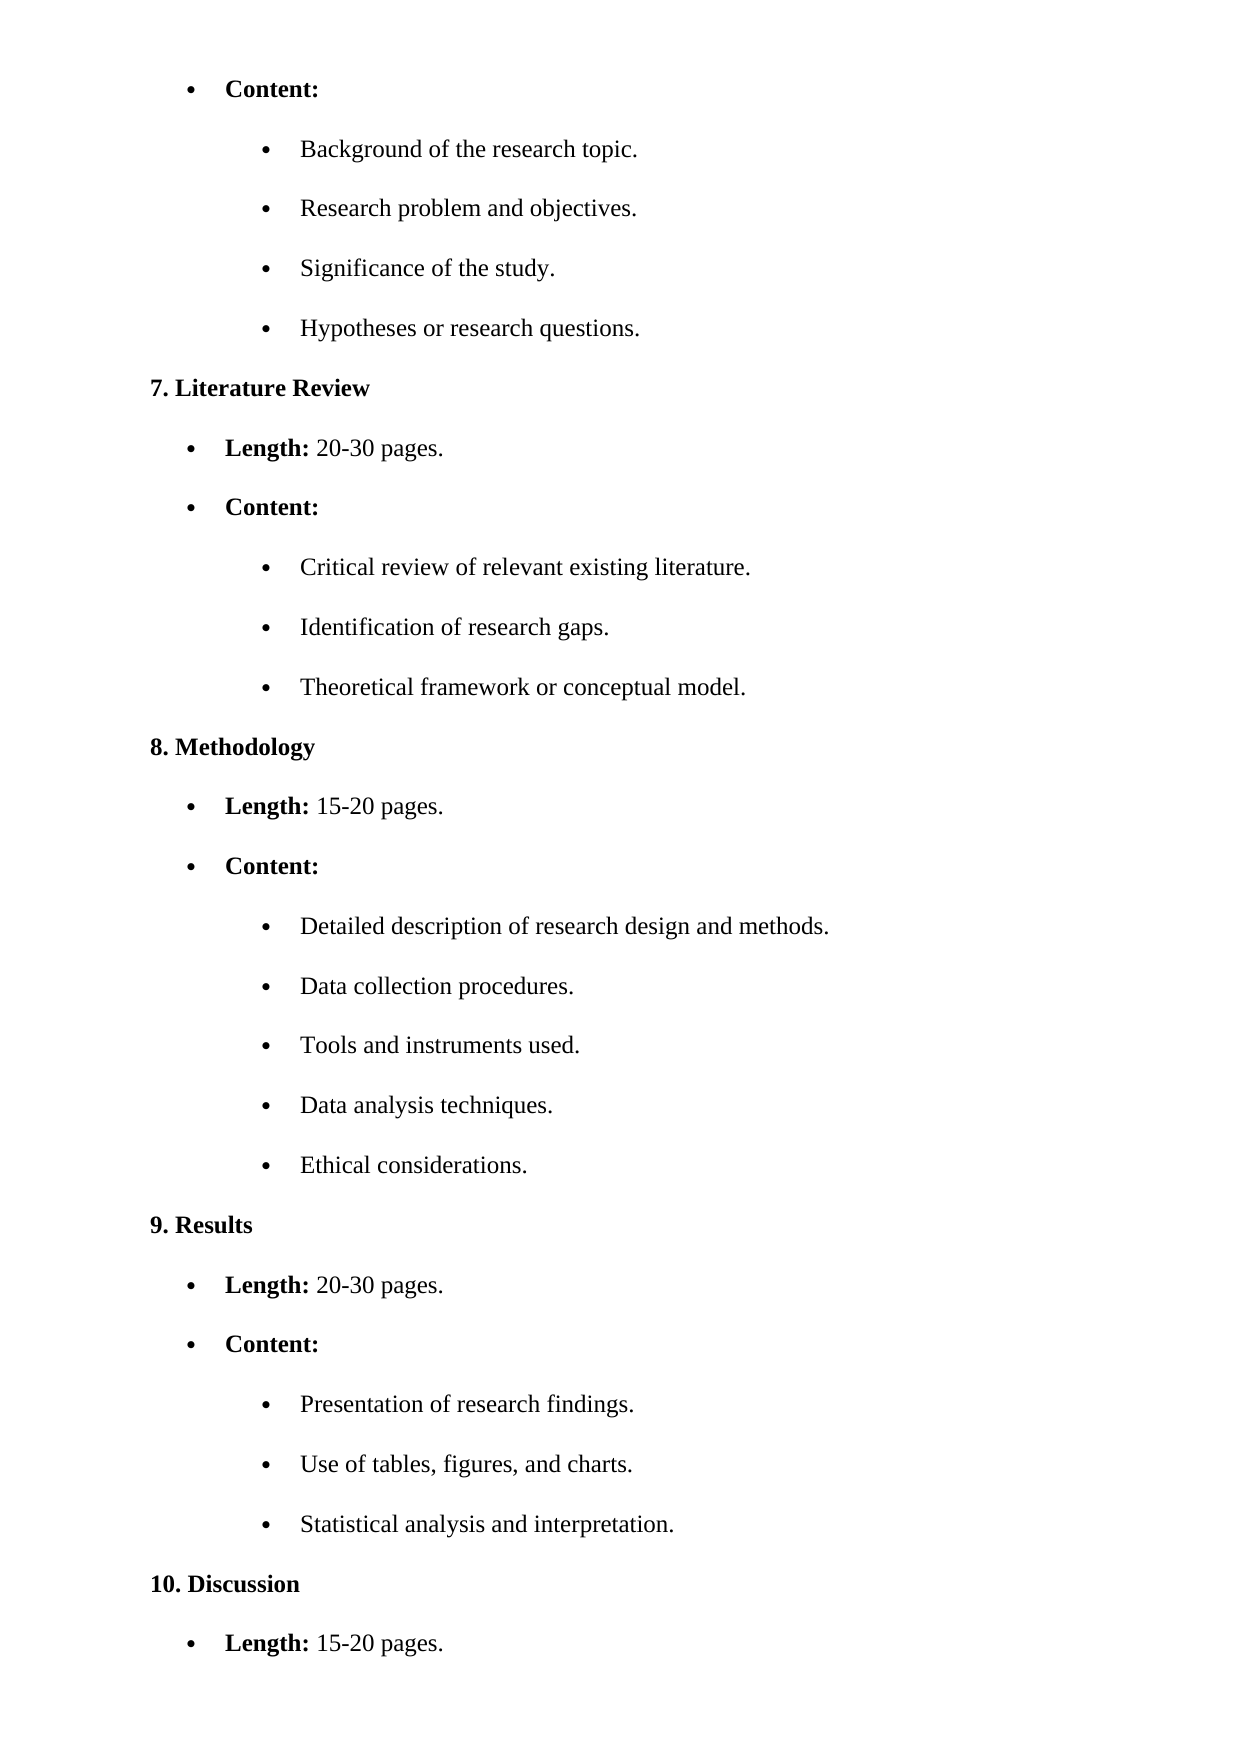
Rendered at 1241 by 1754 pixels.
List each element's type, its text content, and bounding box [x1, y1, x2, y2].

list Background of the research topic. [262, 134, 1090, 162]
list Use of tables, figures, and charts. [262, 1449, 1090, 1478]
list Hypotheses or research questions. [262, 313, 1090, 342]
text 7. Literature Review [150, 373, 1090, 402]
list Length: 20-30 pages. [187, 433, 1090, 461]
list Presentation of research findings. [262, 1389, 1090, 1418]
list Length: 20-30 pages. [187, 1270, 1090, 1298]
text 8. Methodology [150, 732, 1090, 760]
list Length: 15-20 pages. [187, 791, 1090, 820]
list Data analysis techniques. [262, 1090, 1090, 1119]
list Identification of research gaps. [262, 612, 1090, 641]
list Content: [187, 74, 1090, 103]
text 9. Results [150, 1210, 1090, 1239]
list Content: [187, 492, 1090, 521]
list Tools and instruments used. [262, 1031, 1090, 1059]
list Content: [187, 851, 1090, 880]
list Content: [187, 1329, 1090, 1358]
list Significance of the study. [262, 253, 1090, 282]
list Statistical analysis and interpretation. [262, 1509, 1090, 1538]
list Ethical considerations. [262, 1150, 1090, 1179]
list Detailed description of research design and methods. [262, 911, 1090, 940]
list Research problem and objectives. [262, 193, 1090, 222]
list Length: 15-20 pages. [187, 1628, 1090, 1657]
text 10. Discussion [150, 1569, 1090, 1597]
list Data collection procedures. [262, 971, 1090, 999]
list Theoretical framework or conceptual model. [262, 672, 1090, 701]
list Critical review of relevant existing literature. [262, 552, 1090, 581]
